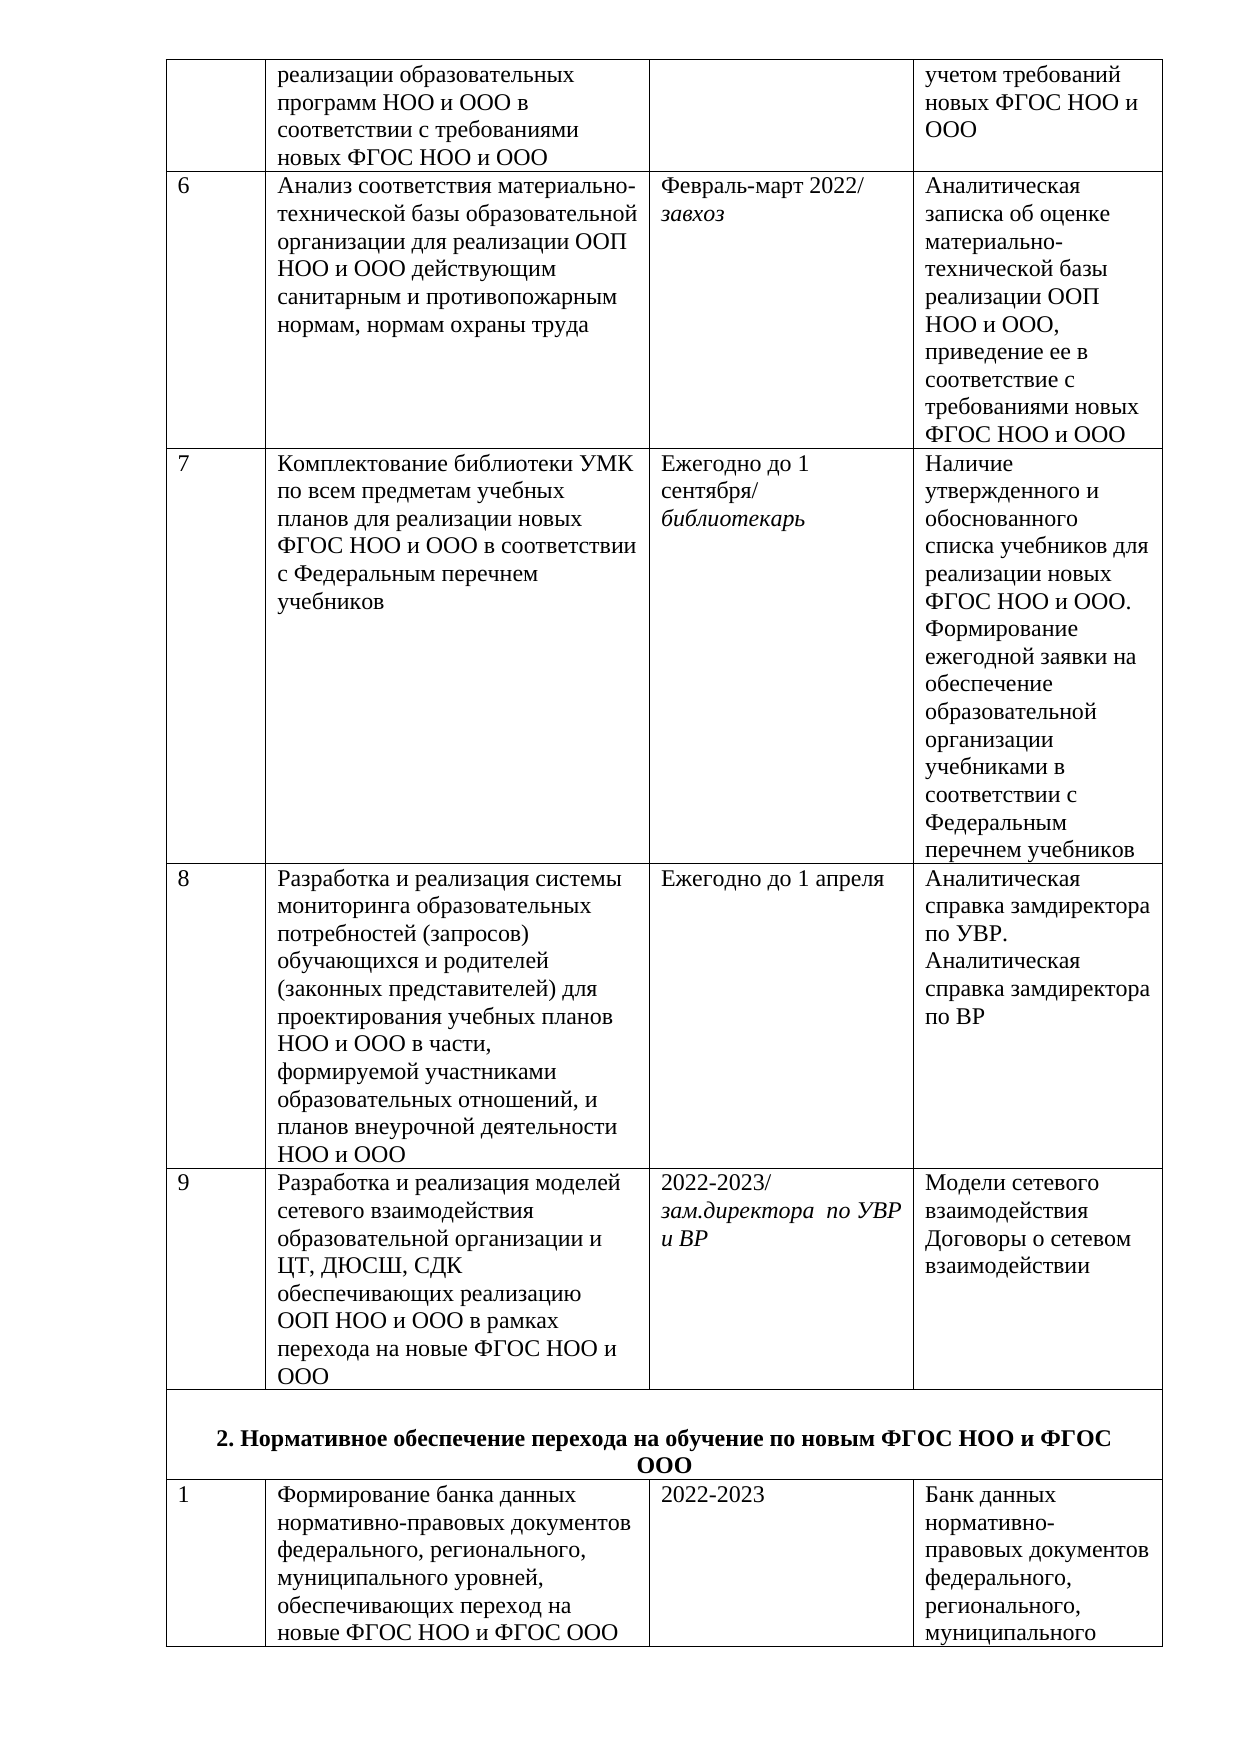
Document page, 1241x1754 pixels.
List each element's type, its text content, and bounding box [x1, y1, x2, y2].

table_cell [650, 60, 913, 171]
table_cell 2022-2023 [650, 1480, 913, 1646]
table_cell Анализ соответствия материально-технической базы образовательной организации для реализации ООП НОО и ООО действующим санитарным и противопожарным нормам, нормам охраны труда [266, 172, 649, 448]
table_cell Аналитическая справка замдиректора по УВР. Аналитическая справка замдиректора по ВР [914, 864, 1162, 1167]
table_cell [266, 60, 649, 171]
table_cell 5 [167, 60, 265, 171]
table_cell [914, 1480, 1162, 1646]
table_cell 7 [167, 449, 265, 863]
table_cell 2022-2023/ зам.директора по УВР и ВР [650, 1169, 913, 1389]
table_cell [167, 1390, 1162, 1479]
table_cell 8 [167, 864, 265, 1167]
table_cell Модели сетевого взаимодействия Договоры о сетевом взаимодействии [914, 1169, 1162, 1389]
table_cell Разработка и реализация моделей сетевого взаимодействия образовательной организации и ЦТ, ДЮСШ, СДК обеспечивающих реализацию ООП НОО и ООО в рамках перехода на новые ФГОС НОО и ООО [266, 1169, 649, 1389]
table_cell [266, 1480, 649, 1646]
table_cell Разработка и реализация системы мониторинга образовательных потребностей (запросов) обучающихся и родителей (законных представителей) для проектирования учебных планов НОО и ООО в части, формируемой участниками образовательных отношений, и планов внеурочной деятельности НОО и ООО [266, 864, 649, 1167]
table_cell 9 [167, 1169, 265, 1389]
table_cell 6 [167, 172, 265, 448]
table_cell Комплектование библиотеки УМК по всем предметам учебных планов для реализации новых ФГОС НОО и ООО в соответствии с Федеральным перечнем учебников [266, 449, 649, 863]
table_cell Ежегодно до 1 сентября/ библиотекарь [650, 449, 913, 863]
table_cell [914, 60, 1162, 171]
table_cell Наличие утвержденного и обоснованного списка учебников для реализации новых ФГОС НОО и ООО. Формирование ежегодной заявки на обеспечение образовательной организации учебниками в соответствии с Федеральным перечнем учебников [914, 449, 1162, 863]
table_cell Февраль-март 2022/ завхоз [650, 172, 913, 448]
table_cell Аналитическая записка об оценке материально-технической базы реализации ООП НОО и ООО, приведение ее в соответствие с требованиями новых ФГОС НОО и ООО [914, 172, 1162, 448]
table_cell 1 [167, 1480, 265, 1646]
table_cell Ежегодно до 1 апреля [650, 864, 913, 1167]
